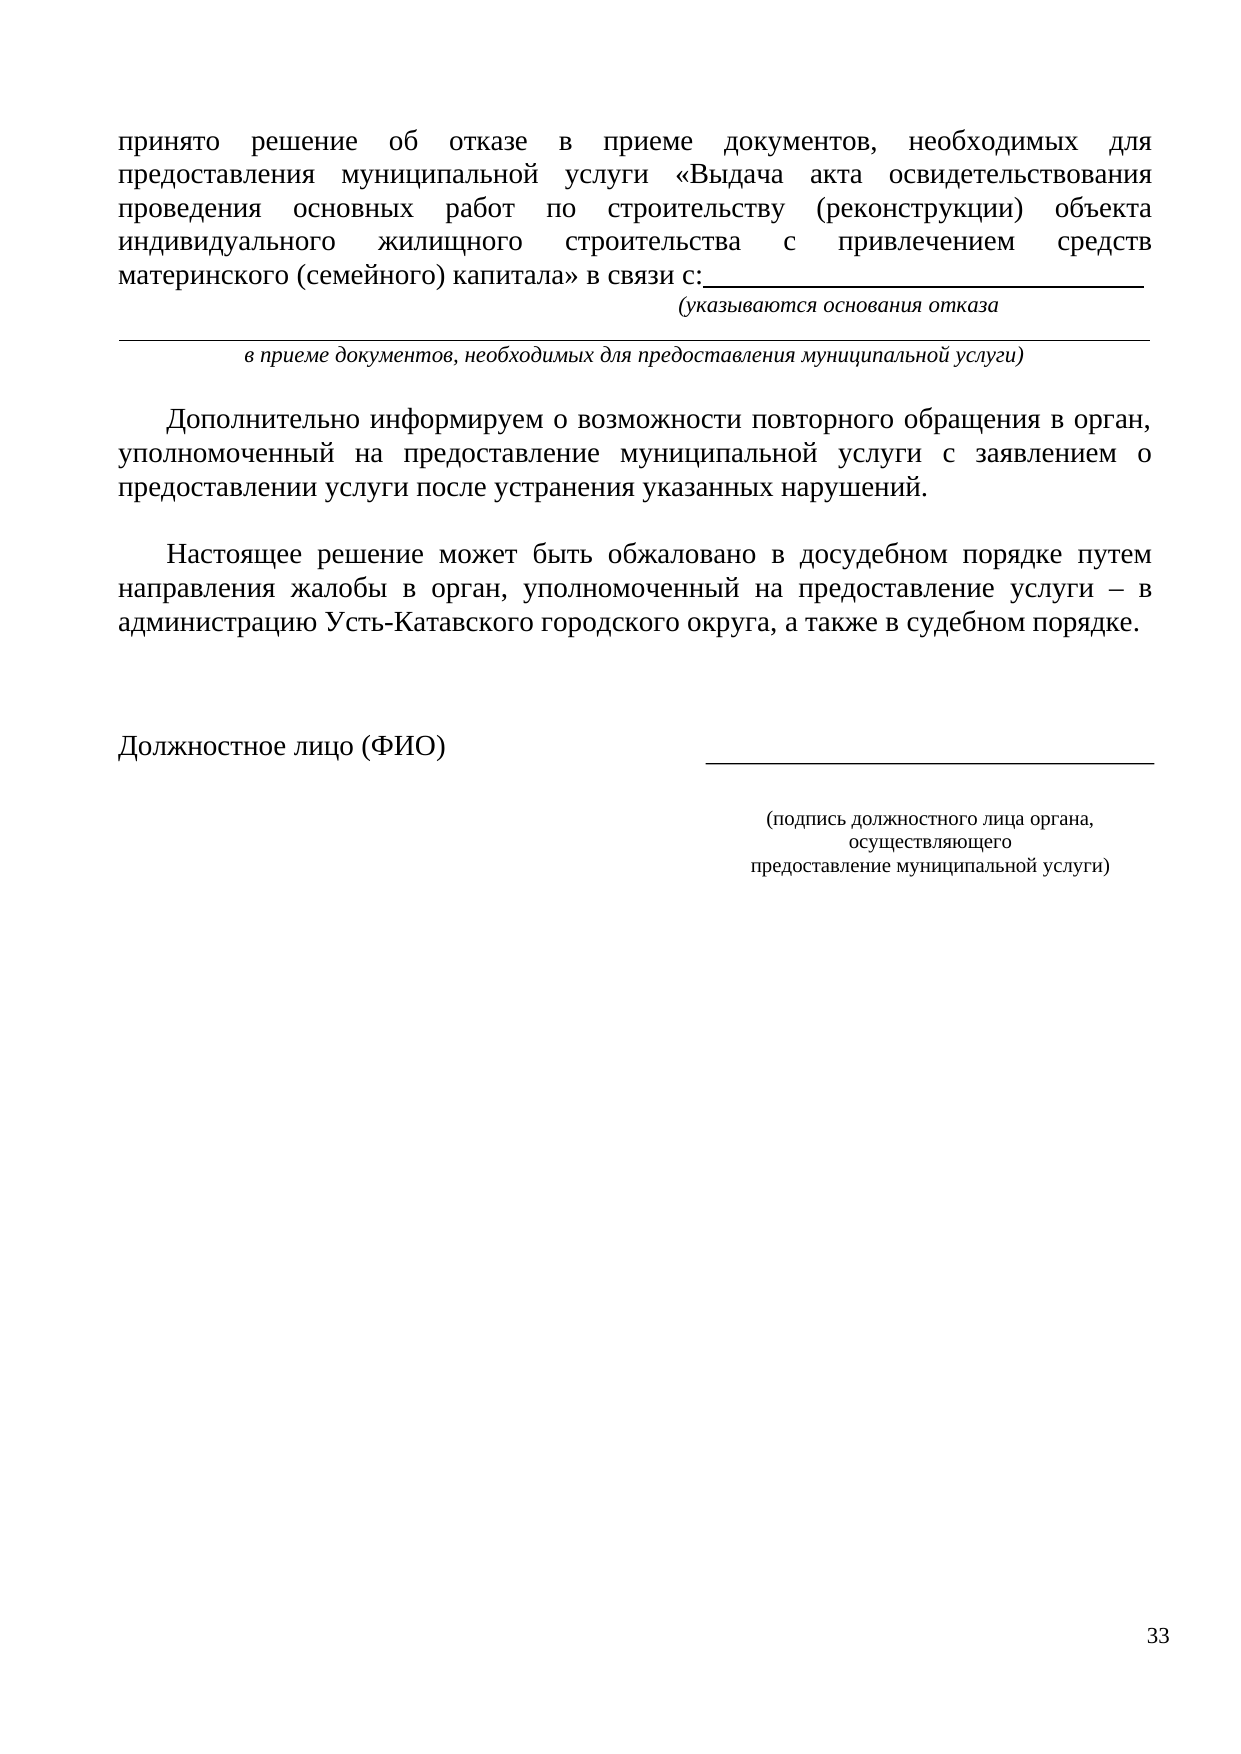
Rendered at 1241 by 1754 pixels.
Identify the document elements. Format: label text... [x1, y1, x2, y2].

text предоставление муниципальной услуги) [730, 853, 1131, 877]
text (указываются основания отказа [678, 291, 1169, 317]
text (подпись должностного лица органа, осуществляющего [730, 806, 1131, 853]
text Должностное лицо (ФИО) [118, 728, 1169, 762]
text принято решение об отказе в приеме документов, необходимых для предоставления муниципальной услуги «Выдача акта освидетельствования проведения основных работ по строительству (реконструкции) объекта индивидуального жилищного строительства с привлечением средств материнского (семейного) капитала» в связи с: [118, 123, 1152, 291]
text в приеме документов, необходимых для предоставления муниципальной услуги) [139, 341, 1131, 368]
text Дополнительно информируем о возможности повторного обращения в орган, уполномоченный на предоставление муниципальной услуги с заявлением о предоставлении услуги после устранения указанных нарушений. [118, 402, 1152, 502]
text Настоящее решение может быть обжаловано в досудебном порядке путем направления жалобы в орган, уполномоченный на предоставление услуги – в администрацию Усть-Катавского городского округа, а также в судебном порядке. [118, 537, 1152, 637]
